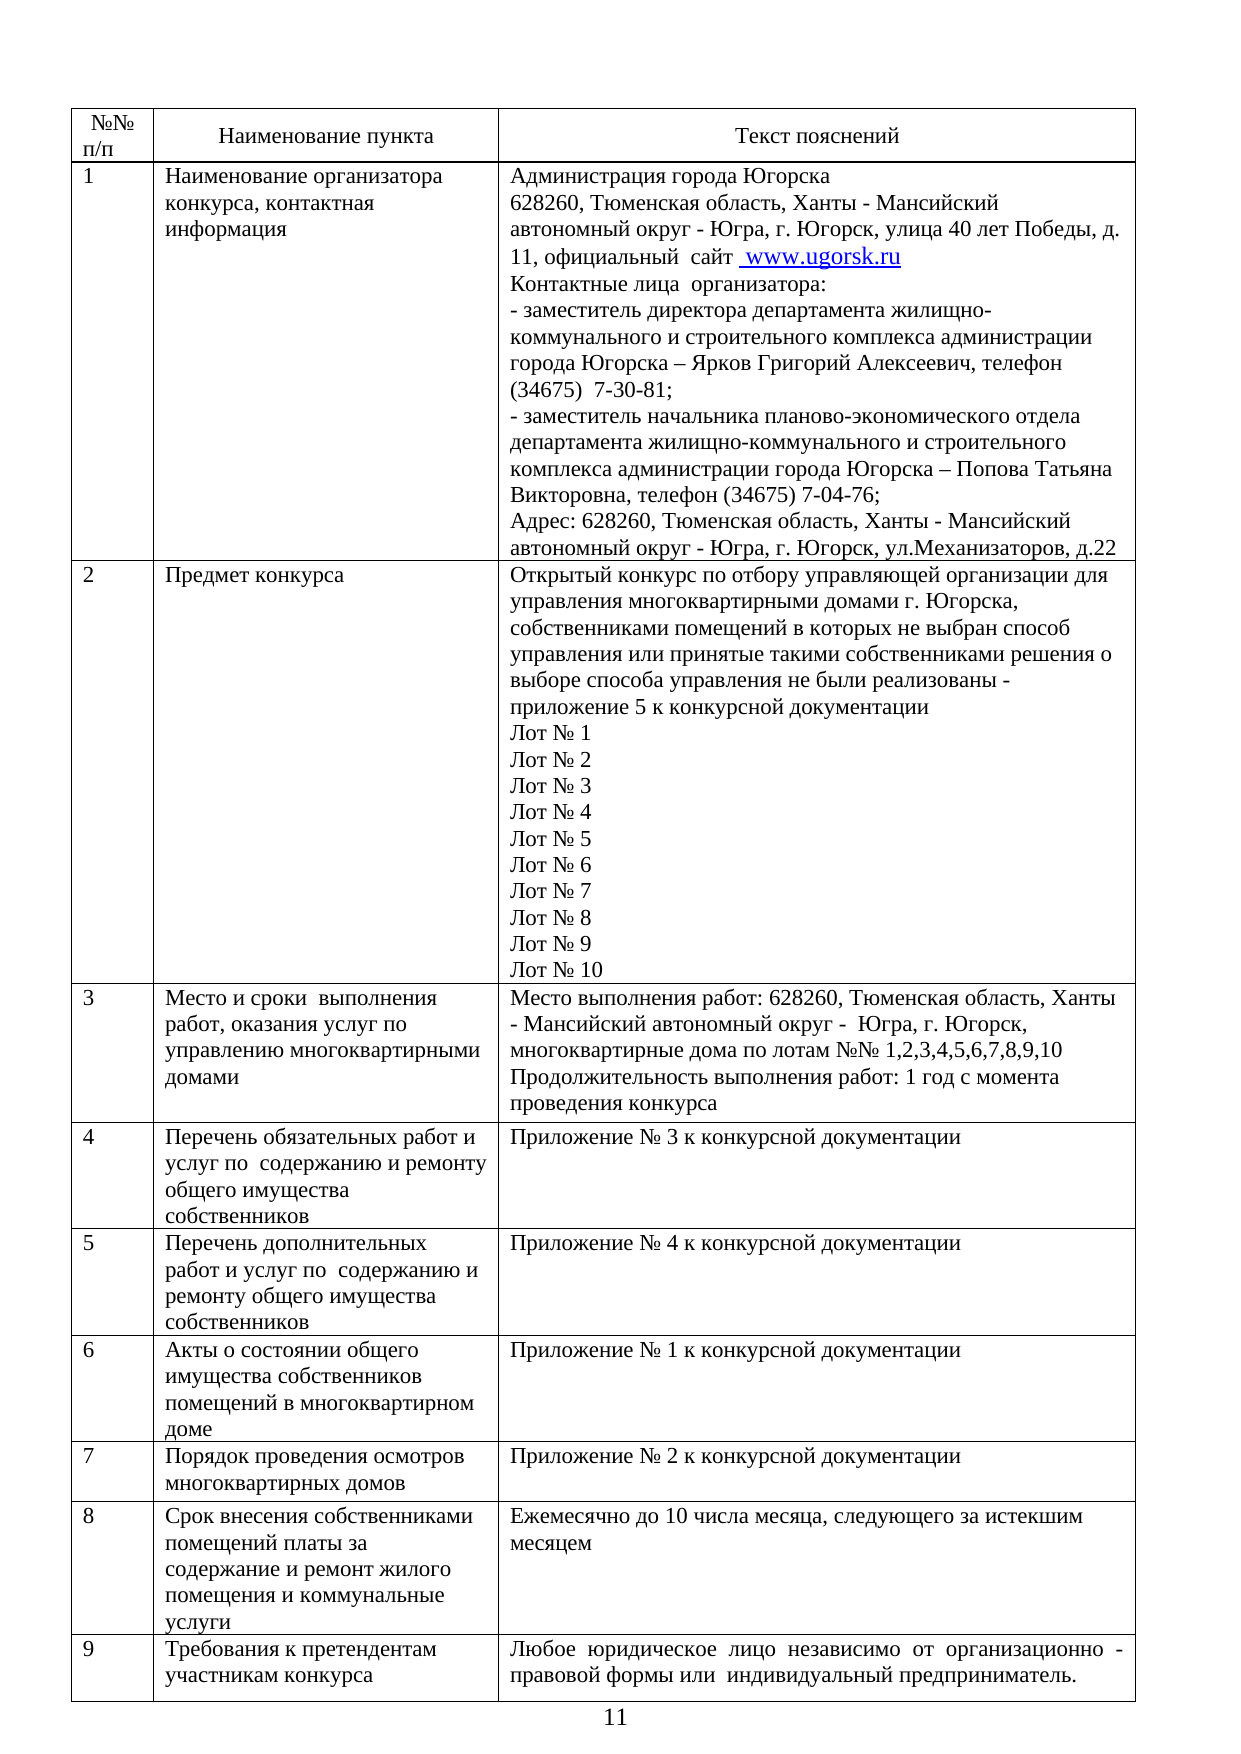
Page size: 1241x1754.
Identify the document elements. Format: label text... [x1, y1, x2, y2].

table_cell Приложение № 4 к конкурсной документации [499, 1229, 1135, 1335]
table_cell 4 [72, 1123, 153, 1228]
table_cell 5 [72, 1229, 153, 1335]
table_cell Порядок проведения осмотров многоквартирных домов [154, 1442, 498, 1501]
table_cell 3 [72, 984, 153, 1122]
table_cell Предмет конкурса [154, 561, 498, 983]
table_cell Приложение № 1 к конкурсной документации [499, 1336, 1135, 1441]
table_header Наименование пункта [154, 109, 498, 161]
table_cell Ежемесячно до 10 числа месяца, следующего за истекшим месяцем [499, 1502, 1135, 1634]
table_cell 1 [72, 163, 153, 560]
table_cell 2 [72, 561, 153, 983]
table_cell 6 [72, 1336, 153, 1441]
table_cell Приложение № 3 к конкурсной документации [499, 1123, 1135, 1228]
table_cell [154, 1635, 498, 1701]
table_header №№ п/п [72, 109, 153, 161]
table_cell Акты о состоянии общего имущества собственников помещений в многоквартирном доме [154, 1336, 498, 1441]
table_cell Перечень обязательных работ и услуг по содержанию и ремонту общего имущества собственников [154, 1123, 498, 1228]
table_cell Открытый конкурс по отбору управляющей организации для управления многоквартирными домами г. Югорска, собственниками помещений в которых не выбран способ управления или принятые такими собственниками решения о выборе способа управления не были реализованы - приложение 5 к конкурсной документации Лот № 1 Лот № 2 Лот № 3 Лот № 4 Лот № 5 Лот № 6 Лот № 7 Лот № 8 Лот № 9 Лот № 10 [499, 561, 1135, 983]
table_cell 7 [72, 1442, 153, 1501]
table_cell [499, 1635, 1135, 1701]
table_cell Наименование организатора конкурса, контактная информация [154, 163, 498, 560]
table_cell Место выполнения работ: 628260, Тюменская область, Ханты - Мансийский автономный округ - Югра, г. Югорск, многоквартирные дома по лотам №№ 1,2,3,4,5,6,7,8,9,10 Продолжительность выполнения работ: 1 год с момента проведения конкурса [499, 984, 1135, 1122]
table_cell 9 [72, 1635, 153, 1701]
table_cell Срок внесения собственниками помещений платы за содержание и ремонт жилого помещения и коммунальные услуги [154, 1502, 498, 1634]
table_cell Администрация города Югорска 628260, Тюменская область, Ханты - Мансийский автономный округ - Югра, г. Югорск, улица 40 лет Победы, д. 11, официальный сайт www.ugorsk.ru Контактные лица организатора: - заместитель директора департамента жилищно-коммунального и строительного комплекса администрации города Югорска – Ярков Григорий Алексеевич, телефон (34675) 7-30-81; - заместитель начальника планово-экономического отдела департамента жилищно-коммунального и строительного комплекса администрации города Югорска – Попова Татьяна Викторовна, телефон (34675) 7-04-76; Адрес: 628260, Тюменская область, Ханты - Мансийский автономный округ - Югра, г. Югорск, ул.Механизаторов, д.22 [499, 163, 1135, 560]
table_cell Приложение № 2 к конкурсной документации [499, 1442, 1135, 1501]
table_cell 8 [72, 1502, 153, 1634]
table_cell Перечень дополнительных работ и услуг по содержанию и ремонту общего имущества собственников [154, 1229, 498, 1335]
table_header Текст пояснений [499, 109, 1135, 161]
table_cell Место и сроки выполнения работ, оказания услуг по управлению многоквартирными домами [154, 984, 498, 1122]
